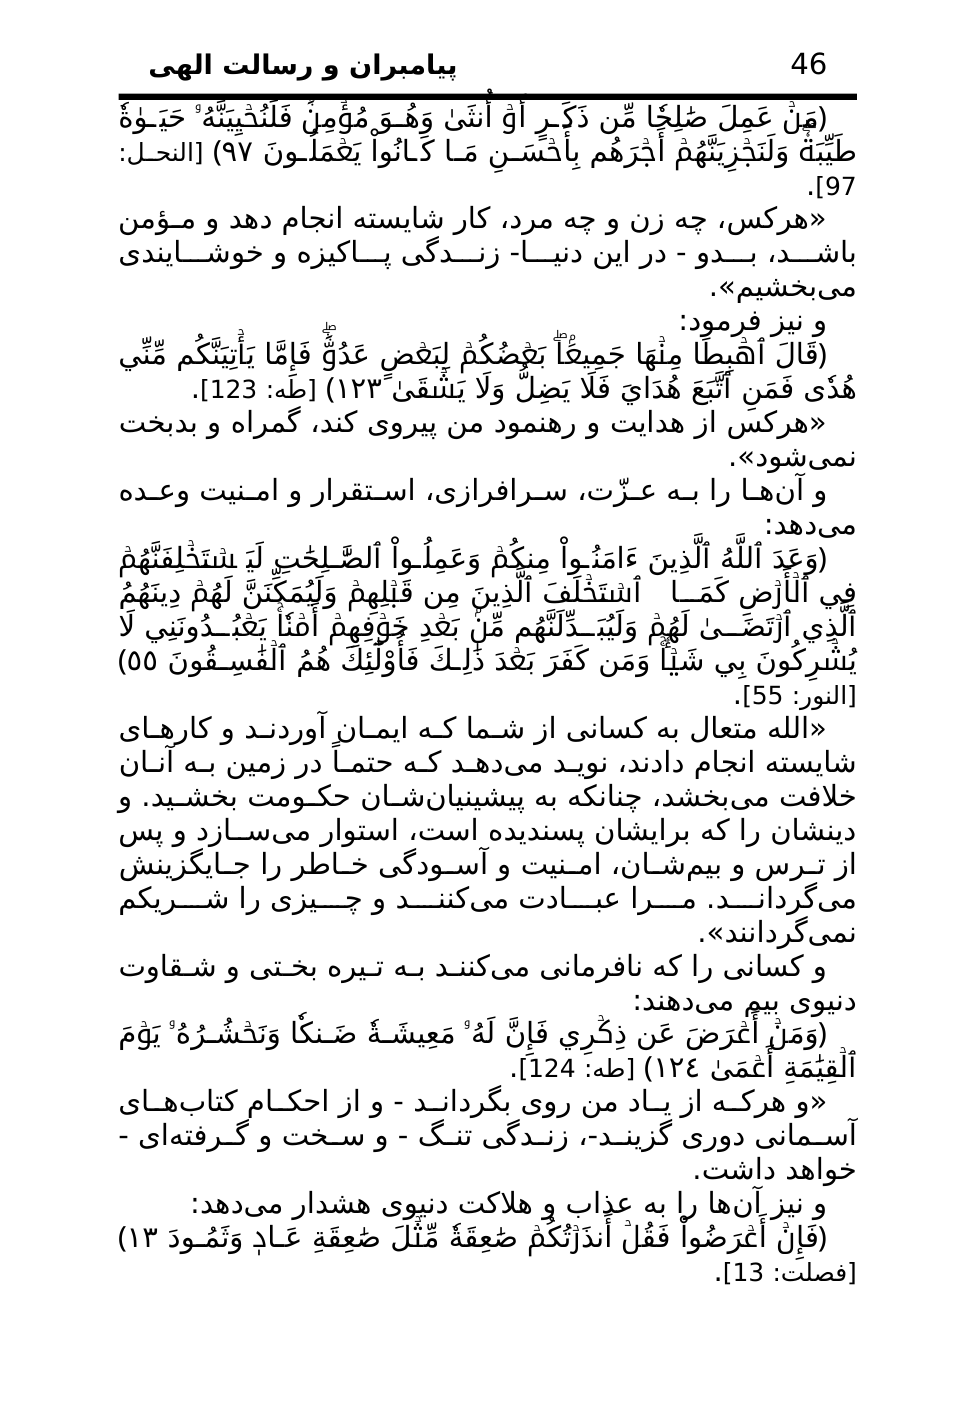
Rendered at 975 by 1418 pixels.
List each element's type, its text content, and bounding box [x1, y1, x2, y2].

text ‏«‏و هرکه از یاد من روی بگرداند - و از احکام کتاب‌های آسمانی دوری گزیند-، زندگی تنگ - و سخت و گرفته‌ای - خواهد داشت‌. [118, 1085, 857, 1187]
text ﴿وَعَدَ ٱللَّهُ ٱلَّذِينَ ءَامَنُواْ مِنكُمۡ وَعَمِلُواْ ٱلصَّٰلِحَٰتِ لَيَسۡتَخۡلِفَنَّهُمۡ فِي ٱلۡأَرۡضِ كَمَا ٱسۡتَخۡلَفَ ٱلَّذِينَ مِن قَبۡلِهِمۡ وَلَيُمَكِّنَنَّ لَهُمۡ دِينَهُمُ ٱلَّذِي ٱرۡتَضَىٰ لَهُمۡ وَلَيُبَدِّلَنَّهُم مِّنۢ بَعۡدِ خَوۡفِهِمۡ أَمۡنٗاۚ يَعۡبُدُونَنِي لَا يُشۡرِكُونَ بِي شَيۡ‍ٔٗاۚ وَمَن كَفَرَ بَعۡدَ ذَٰلِكَ فَأُوْلَٰٓئِكَ هُمُ ٱلۡفَٰسِقُونَ ٥٥﴾ [النور: 55]. [118, 541, 857, 711]
text و نیز آن‌ها را به عذاب و هلاکت دنیوی هشدار می‌دهد: [118, 1187, 857, 1221]
text ‏«‏هرکس، چه زن و چه مرد، کار شایسته انجام دهد و مؤمن باشد، بدو - در این دنیا- زندگی پاکیزه و خوشایندی می‌بخشیم». [118, 202, 857, 304]
text ﴿وَمَنۡ أَعۡرَضَ عَن ذِكۡرِي فَإِنَّ لَهُۥ مَعِيشَةٗ ضَنكٗا وَنَحۡشُرُهُۥ يَوۡمَ ٱلۡقِيَٰمَةِ أَعۡمَىٰ ١٢٤﴾ [طه: 124]. [118, 1017, 857, 1085]
text و آن‌ها را به عزّت، سرافرازی، استقرار و امنیت وعده می‌دهد: [118, 473, 857, 541]
text «هرکس از هدایت و رهنمود من پیروی کند، گمراه و بدبخت نمی‌شود». [118, 406, 857, 473]
text و کسانی را که نافرمانی می‌کنند به تیره ‏بختی و شقاوت دنیوی بیم می‌دهند: [118, 949, 857, 1017]
text ﴿قَالَ ٱهۡبِطَا مِنۡهَا جَمِيعَۢاۖ بَعۡضُكُمۡ لِبَعۡضٍ عَدُوّٞۖ فَإِمَّا يَأۡتِيَنَّكُم مِّنِّي هُدٗى فَمَنِ ٱتَّبَعَ هُدَايَ فَلَا يَضِلُّ وَلَا يَشۡقَىٰ ١٢٣﴾ [طه: 123]. [118, 338, 857, 406]
text ﴿فَإِنۡ أَعۡرَضُواْ فَقُلۡ أَنذَرۡتُكُمۡ صَٰعِقَةٗ مِّثۡلَ صَٰعِقَةِ عَادٖ وَثَمُودَ ١٣﴾ [فصلت: 13]. [118, 1221, 857, 1288]
text ﴿مَنۡ عَمِلَ صَٰلِحٗا مِّن ذَكَرٍ أَوۡ أُنثَىٰ وَهُوَ مُؤۡمِنٞ فَلَنُحۡيِيَنَّهُۥ حَيَوٰةٗ طَيِّبَةٗۖ وَلَنَجۡزِيَنَّهُمۡ أَجۡرَهُم بِأَحۡسَنِ مَا كَانُواْ يَعۡمَلُونَ ٩٧﴾ [النحل: 97]. [118, 100, 857, 202]
text و نیز فرمود: [118, 304, 857, 338]
text «الله متعال به کسانی از شما که ایمان آوردند و کارهای شایسته انجام دادند، نوید می‌دهد که حتماً در زمین به آنان خلافت می‌بخشد، چنانکه به پیشینیان‌شان حکومت بخشید. و دینشان را که برایشان پسندیده است، استوار می‌سازد و پس از ترس و بیم‌شان، امنیت و آسودگی خاطر را جایگزینش می‌گرداند. مرا عبادت می‌کنند و چیزی را شریکم نمی‌گردانند». [118, 711, 857, 949]
